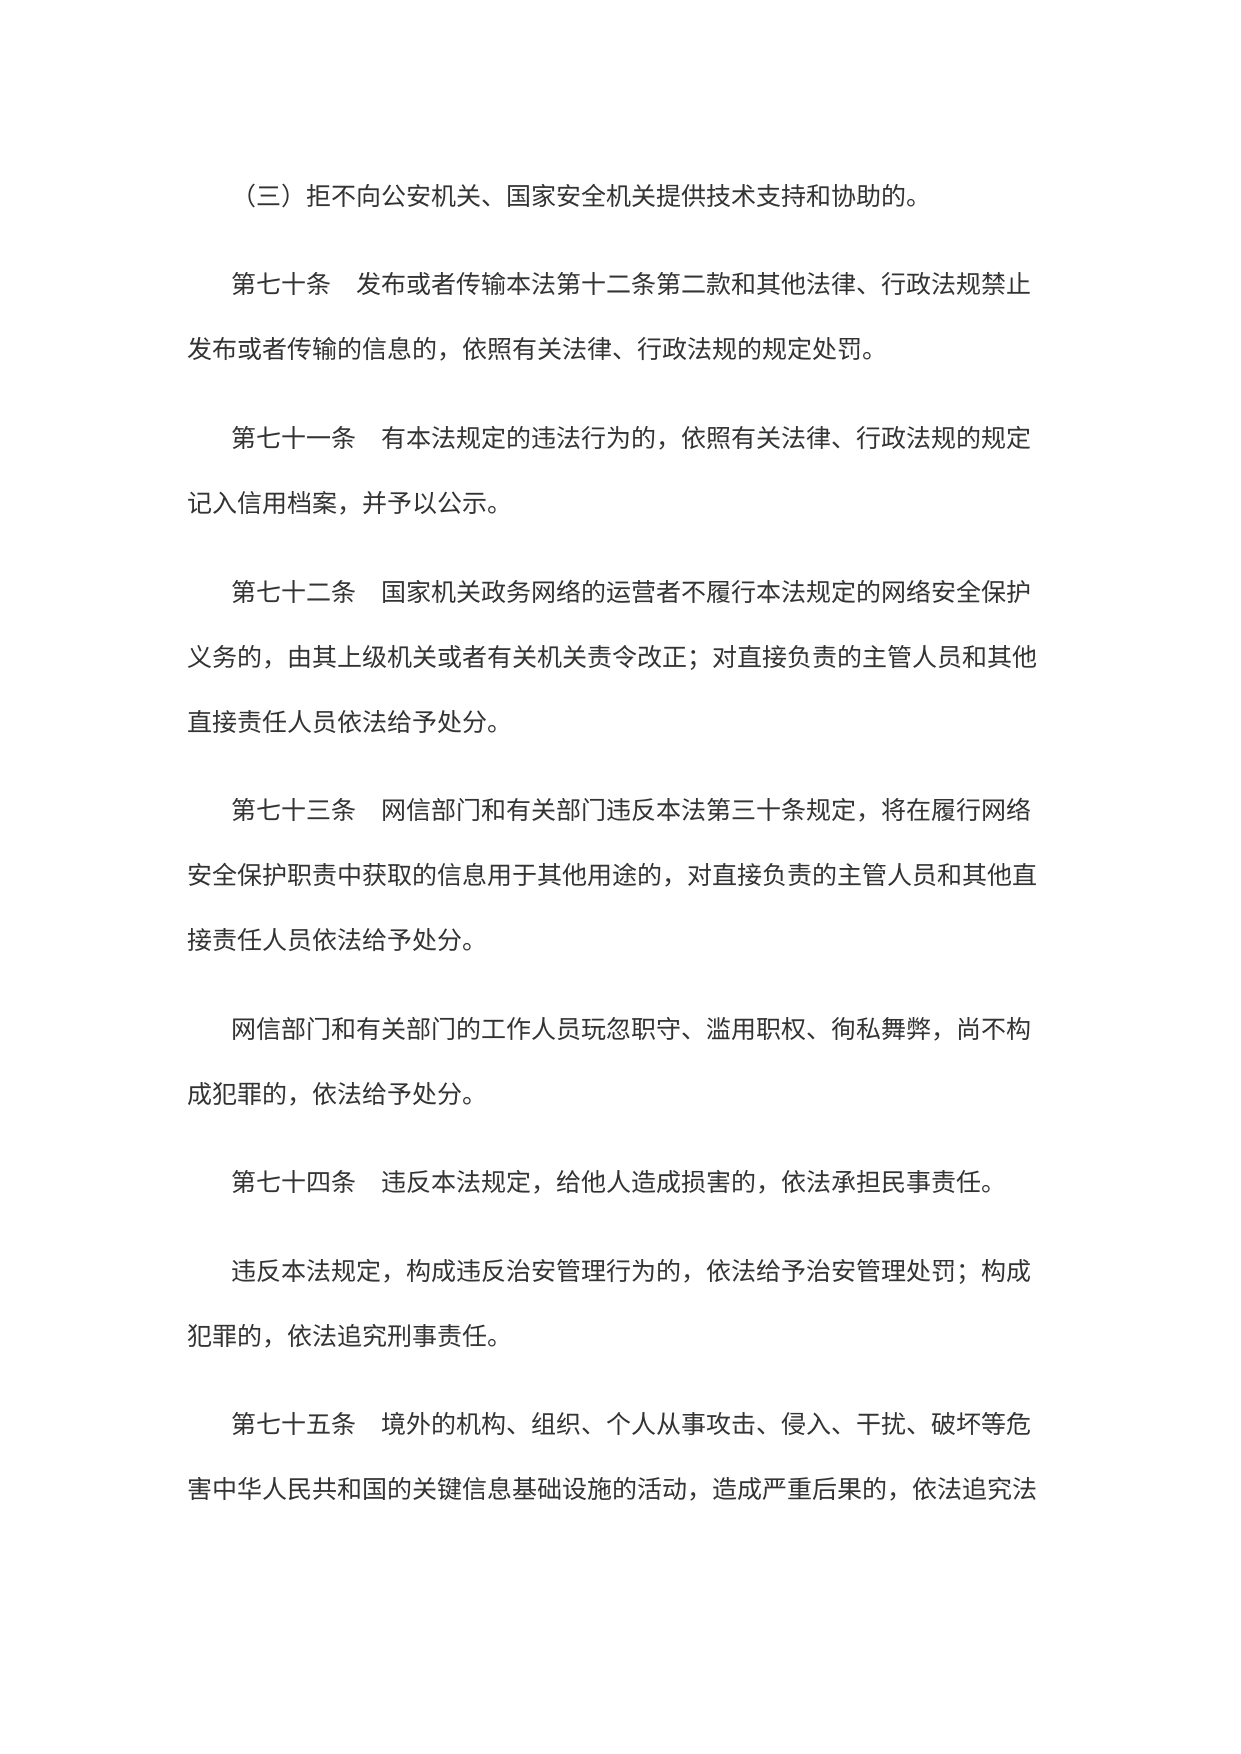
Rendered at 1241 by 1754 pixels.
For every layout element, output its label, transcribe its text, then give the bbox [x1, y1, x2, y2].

text 第七十三条 网信部门和有关部门违反本法第三十条规定，将在履行网络安全保护职责中获取的信息用于其他用途的，对直接负责的主管人员和其他直接责任人员依法给予处分。 [187, 776, 1053, 971]
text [187, 1390, 1053, 1520]
text 第七十二条 国家机关政务网络的运营者不履行本法规定的网络安全保护义务的，由其上级机关或者有关机关责令改正；对直接负责的主管人员和其他直接责任人员依法给予处分。 [187, 558, 1053, 753]
text （三）拒不向公安机关、国家安全机关提供技术支持和协助的。 [187, 162, 1053, 227]
text 第七十一条 有本法规定的违法行为的，依照有关法律、行政法规的规定记入信用档案，并予以公示。 [187, 404, 1053, 534]
text 网信部门和有关部门的工作人员玩忽职守、滥用职权、徇私舞弊，尚不构成犯罪的，依法给予处分。 [187, 995, 1053, 1125]
text 第七十条 发布或者传输本法第十二条第二款和其他法律、行政法规禁止发布或者传输的信息的，依照有关法律、行政法规的规定处罚。 [187, 251, 1053, 381]
text 第七十四条 违反本法规定，给他人造成损害的，依法承担民事责任。 [187, 1148, 1053, 1213]
text 违反本法规定，构成违反治安管理行为的，依法给予治安管理处罚；构成犯罪的，依法追究刑事责任。 [187, 1237, 1053, 1367]
